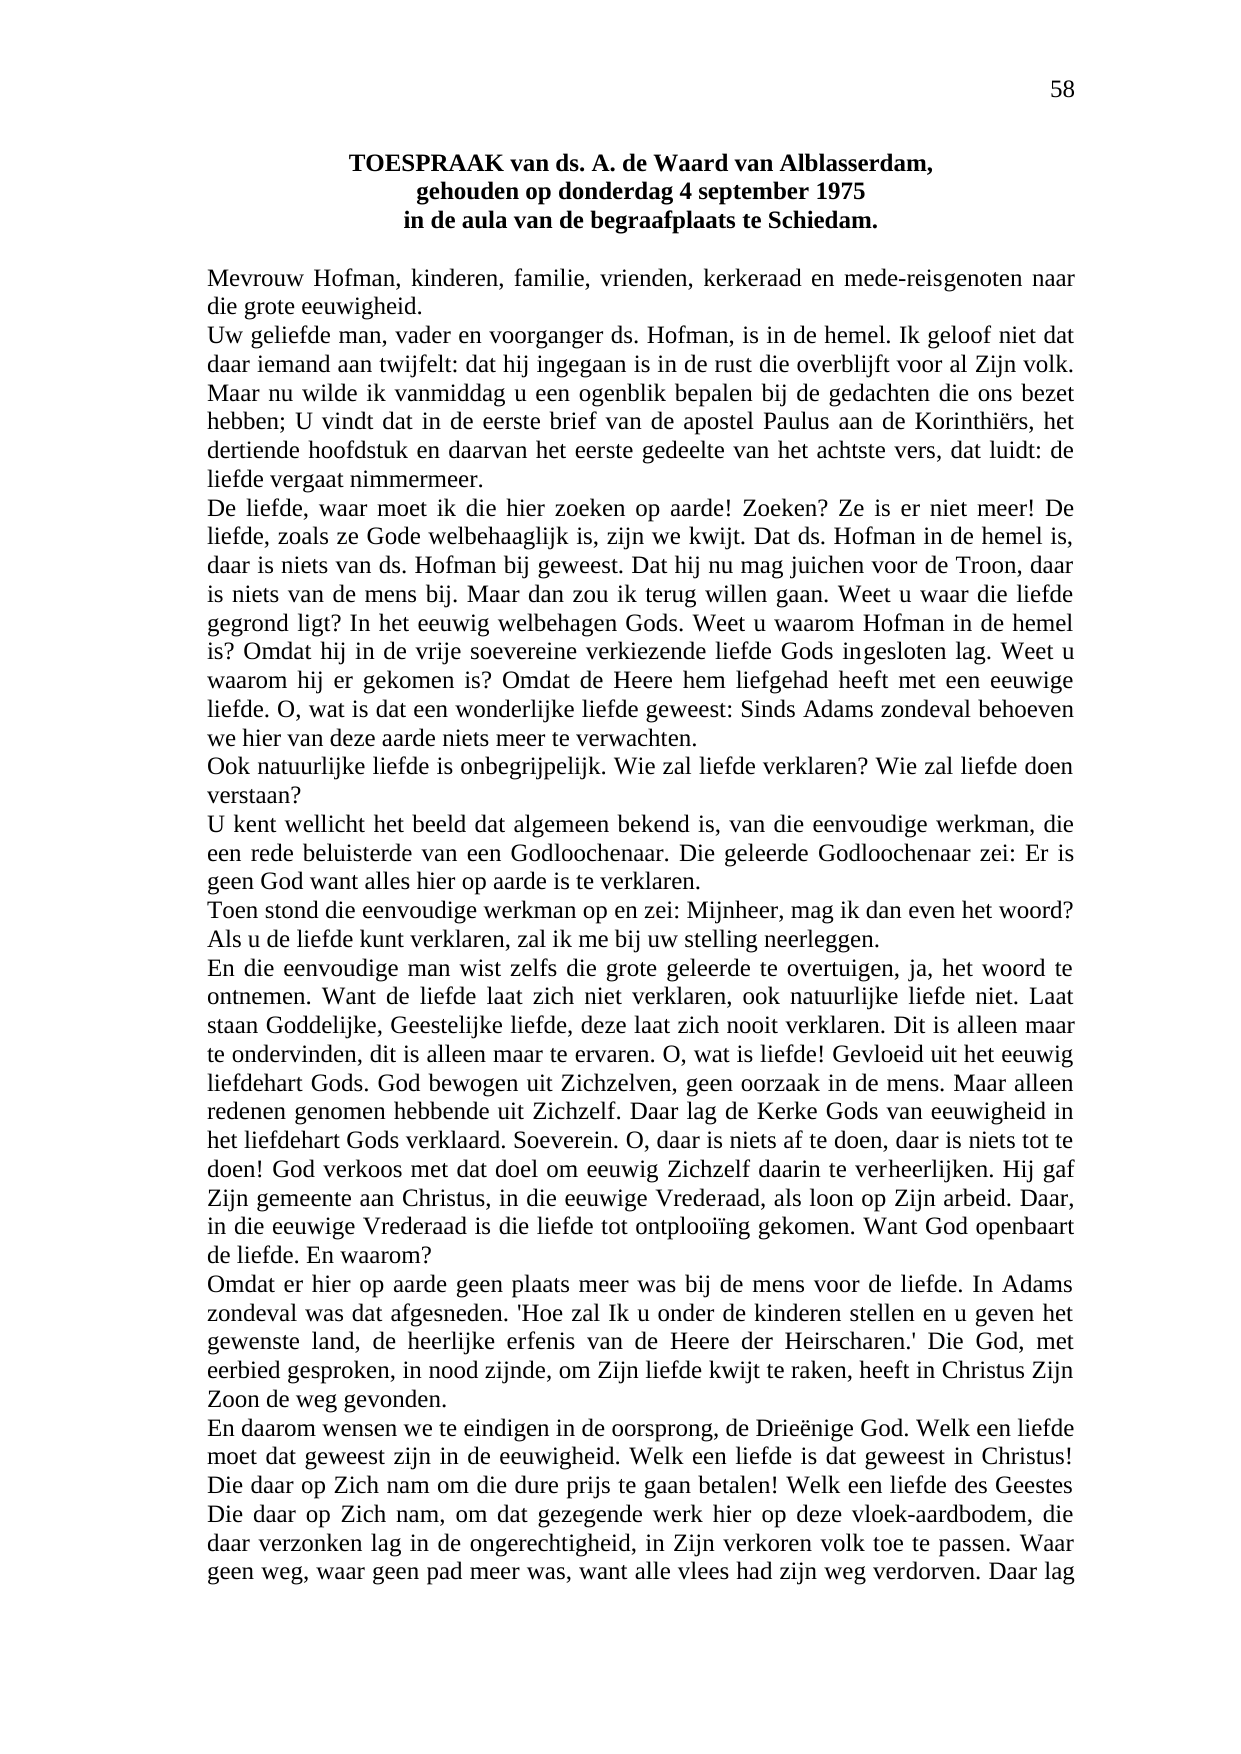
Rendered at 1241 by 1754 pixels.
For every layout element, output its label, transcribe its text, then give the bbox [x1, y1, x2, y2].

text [207, 1413, 1075, 1585]
text De liefde, waar moet ik die hier zoeken op aarde! Zoeken? Ze is er niet meer! De liefde, zoals ze Gode welbehaaglijk is, zijn we kwijt. Dat ds. Hofman in de hemel is, daar is niets van ds. Hofman bij geweest. Dat hij nu mag juichen voor de Troon, daar is niets van de mens bij. Maar dan zou ik terug willen gaan. Weet u waar die liefde gegrond ligt? In het eeuwig welbehagen Gods. Weet u waarom Hofman in de hemel is? Omdat hij in de vrije soevereine verkiezende liefde Gods ingesloten lag. Weet u waarom hij er gekomen is? Omdat de Heere hem liefgehad heeft met een eeuwige liefde. O, wat is dat een wonderlijke liefde geweest: Sinds Adams zondeval behoeven we hier van deze aarde niets meer te verwachten. [207, 493, 1075, 751]
text TOESPRAAK van ds. A. de Waard van Alblasserdam, [207, 148, 1075, 176]
text Ook natuurlijke liefde is onbegrijpelijk. Wie zal liefde verklaren? Wie zal liefde doen verstaan? [207, 751, 1075, 809]
text Omdat er hier op aarde geen plaats meer was bij de mens voor de liefde. In Adams zondeval was dat afgesneden. 'Hoe zal Ik u onder de kinderen stellen en u geven het gewenste land, de heerlijke erfenis van de Heere der Heirscharen.' Die God, met eerbied gesproken, in nood zijnde, om Zijn liefde kwijt te raken, heeft in Christus Zijn Zoon de weg gevonden. [207, 1269, 1075, 1413]
text En die eenvoudige man wist zelfs die grote geleerde te overtuigen, ja, het woord te ontnemen. Want de liefde laat zich niet verklaren, ook natuurlijke liefde niet. Laat staan Goddelijke, Geestelijke liefde, deze laat zich nooit verklaren. Dit is alleen maar te ondervinden, dit is alleen maar te ervaren. O, wat is liefde! Gevloeid uit het eeuwig liefdehart Gods. God bewogen uit Zichzelven, geen oorzaak in de mens. Maar alleen redenen genomen hebbende uit Zichzelf. Daar lag de Kerke Gods van eeuwigheid in het liefdehart Gods verklaard. Soeverein. O, daar is niets af te doen, daar is niets tot te doen! God verkoos met dat doel om eeuwig Zichzelf daarin te verheerlijken. Hij gaf Zijn gemeente aan Christus, in die eeuwige Vrederaad, als loon op Zijn arbeid. Daar, in die eeuwige Vrederaad is die liefde tot ontplooiïng gekomen. Want God openbaart de liefde. En waarom? [207, 953, 1075, 1269]
text Toen stond die eenvoudige werkman op en zei: Mijnheer, mag ik dan even het woord? Als u de liefde kunt verklaren, zal ik me bij uw stelling neerleggen. [207, 895, 1075, 953]
text U kent wellicht het beeld dat algemeen bekend is, van die eenvoudige werkman, die een rede beluisterde van een Godloochenaar. Die geleerde Godloochenaar zei: Er is geen God want alles hier op aarde is te verklaren. [207, 809, 1075, 895]
text Mevrouw Hofman, kinderen, familie, vrienden, kerkeraad en mede-reisgenoten naar die grote eeuwigheid. [207, 263, 1075, 320]
text in de aula van de begraafplaats te Schiedam. [207, 205, 1075, 234]
text Uw geliefde man, vader en voorganger ds. Hofman, is in de hemel. Ik geloof niet dat daar iemand aan twijfelt: dat hij ingegaan is in de rust die overblijft voor al Zijn volk. Maar nu wilde ik vanmiddag u een ogenblik bepalen bij de gedachten die ons bezet hebben; U vindt dat in de eerste brief van de apostel Paulus aan de Korinthiërs, het dertiende hoofdstuk en daarvan het eerste gedeelte van het achtste vers, dat luidt: de liefde vergaat nimmermeer. [207, 320, 1075, 493]
text gehouden op donderdag 4 september 1975 [207, 176, 1075, 205]
